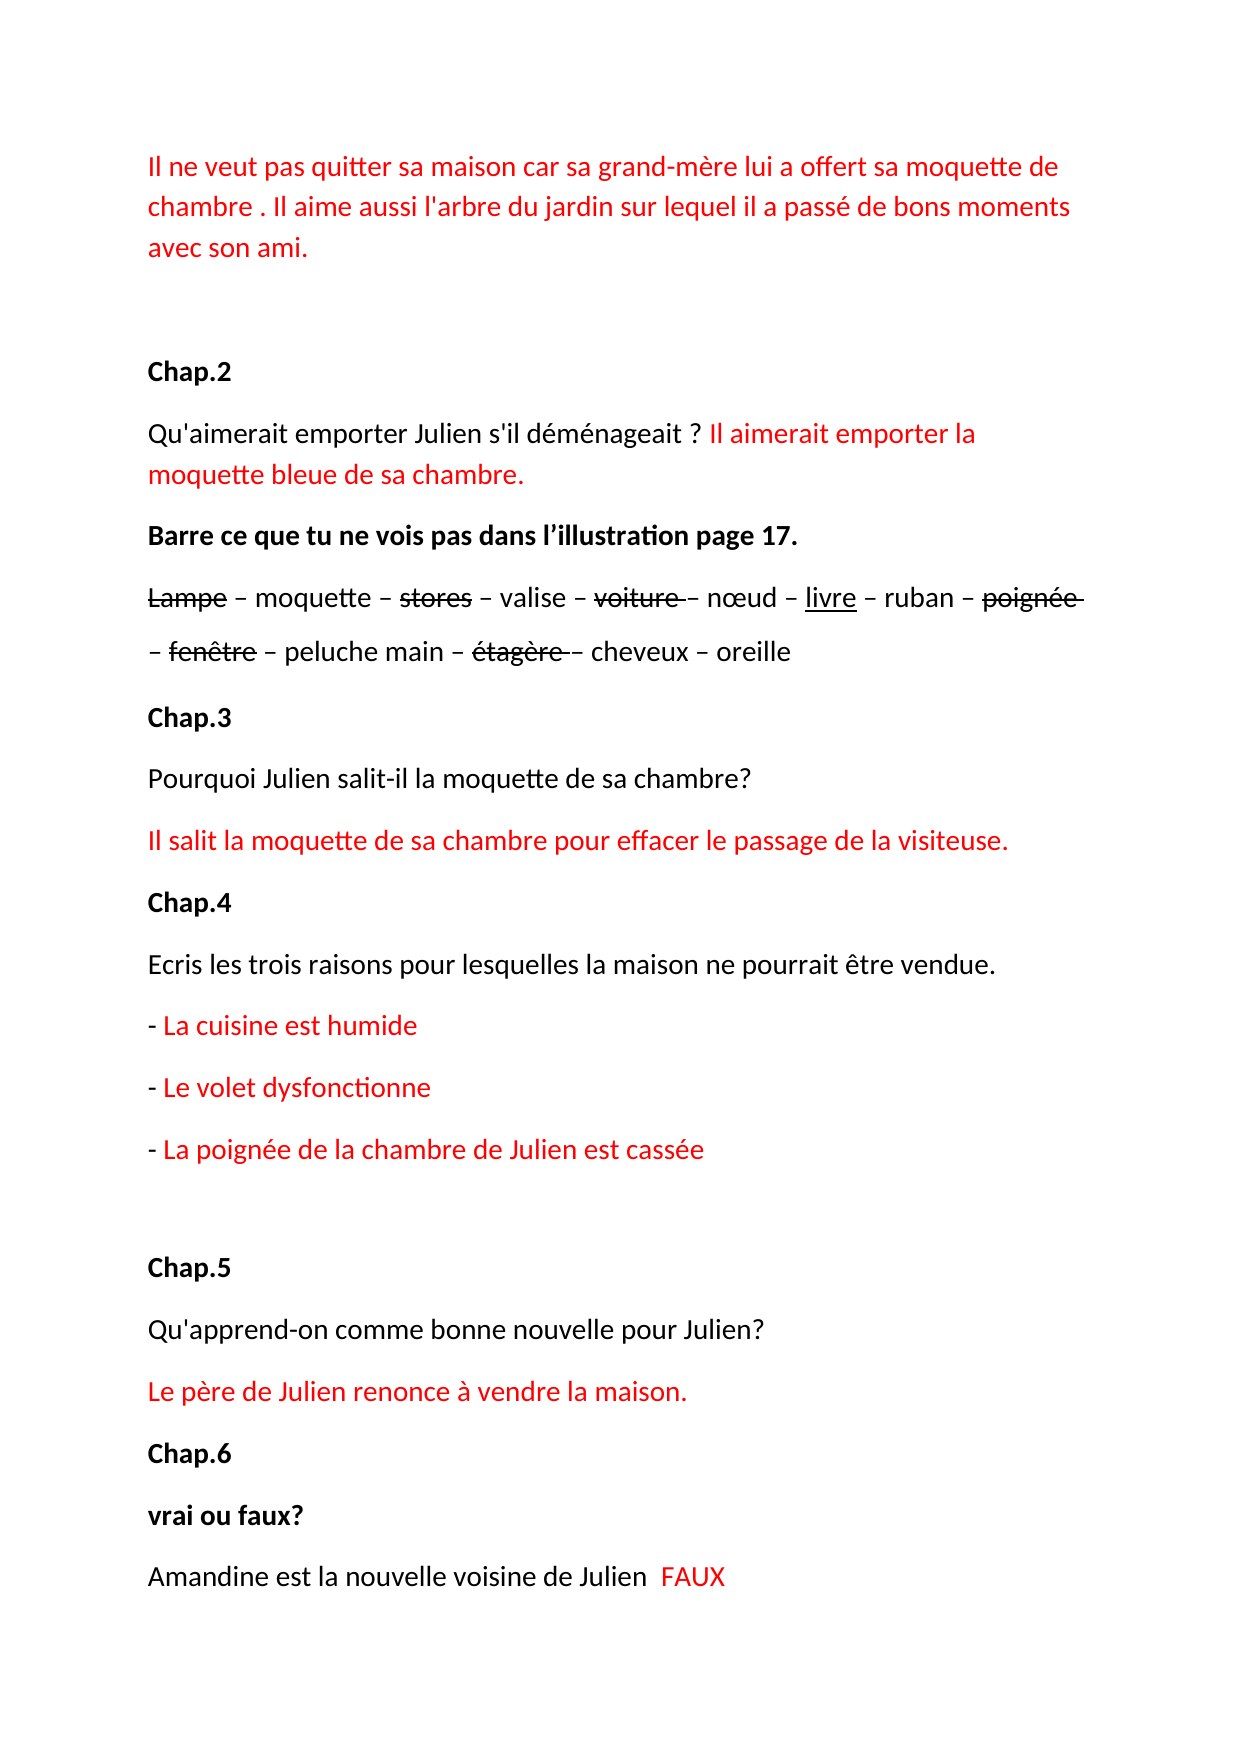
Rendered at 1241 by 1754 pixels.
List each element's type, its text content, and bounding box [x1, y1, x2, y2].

text Pourquoi Julien salit-il la moquette de sa chambre? [148, 760, 1093, 796]
text Il salit la moquette de sa chambre pour effacer le passage de la visiteuse. [148, 822, 1093, 858]
text Il ne veut pas quitter sa maison car sa grand-mère lui a offert sa moquette de chambre . Il aime aussi l'arbre du jardin sur lequel il a passé de bons moments avec son ami. [148, 148, 1093, 265]
text Ecris les trois raisons pour lesquelles la maison ne pourrait être vendue. [148, 946, 1093, 981]
text vrai ou faux? [148, 1497, 1093, 1532]
text - La cuisine est humide [148, 1007, 1093, 1043]
text Barre ce que tu ne vois pas dans l’illustration page 17. [148, 517, 1093, 553]
text Lampe – moquette – stores – valise – voiture – nœud – livre – ruban – poignée – fenêtre – peluche main – étagère – cheveux – oreille [148, 579, 1093, 668]
text - Le volet dysfonctionne [148, 1069, 1093, 1105]
text Chap.6 [148, 1435, 1093, 1471]
text Chap.3 [148, 699, 1093, 734]
text Qu'apprend-on comme bonne nouvelle pour Julien? [148, 1311, 1093, 1347]
text Le père de Julien renonce à vendre la maison. [148, 1373, 1093, 1409]
text Chap.5 [148, 1249, 1093, 1285]
text Qu'aimerait emporter Julien s'il déménageait ? Il aimerait emporter la moquette bleue de sa chambre. [148, 415, 1093, 491]
text Chap.2 [148, 353, 1093, 389]
text Chap.4 [148, 884, 1093, 919]
text - La poignée de la chambre de Julien est cassée [148, 1131, 1093, 1167]
text Amandine est la nouvelle voisine de Julien FAUX [148, 1558, 1093, 1594]
